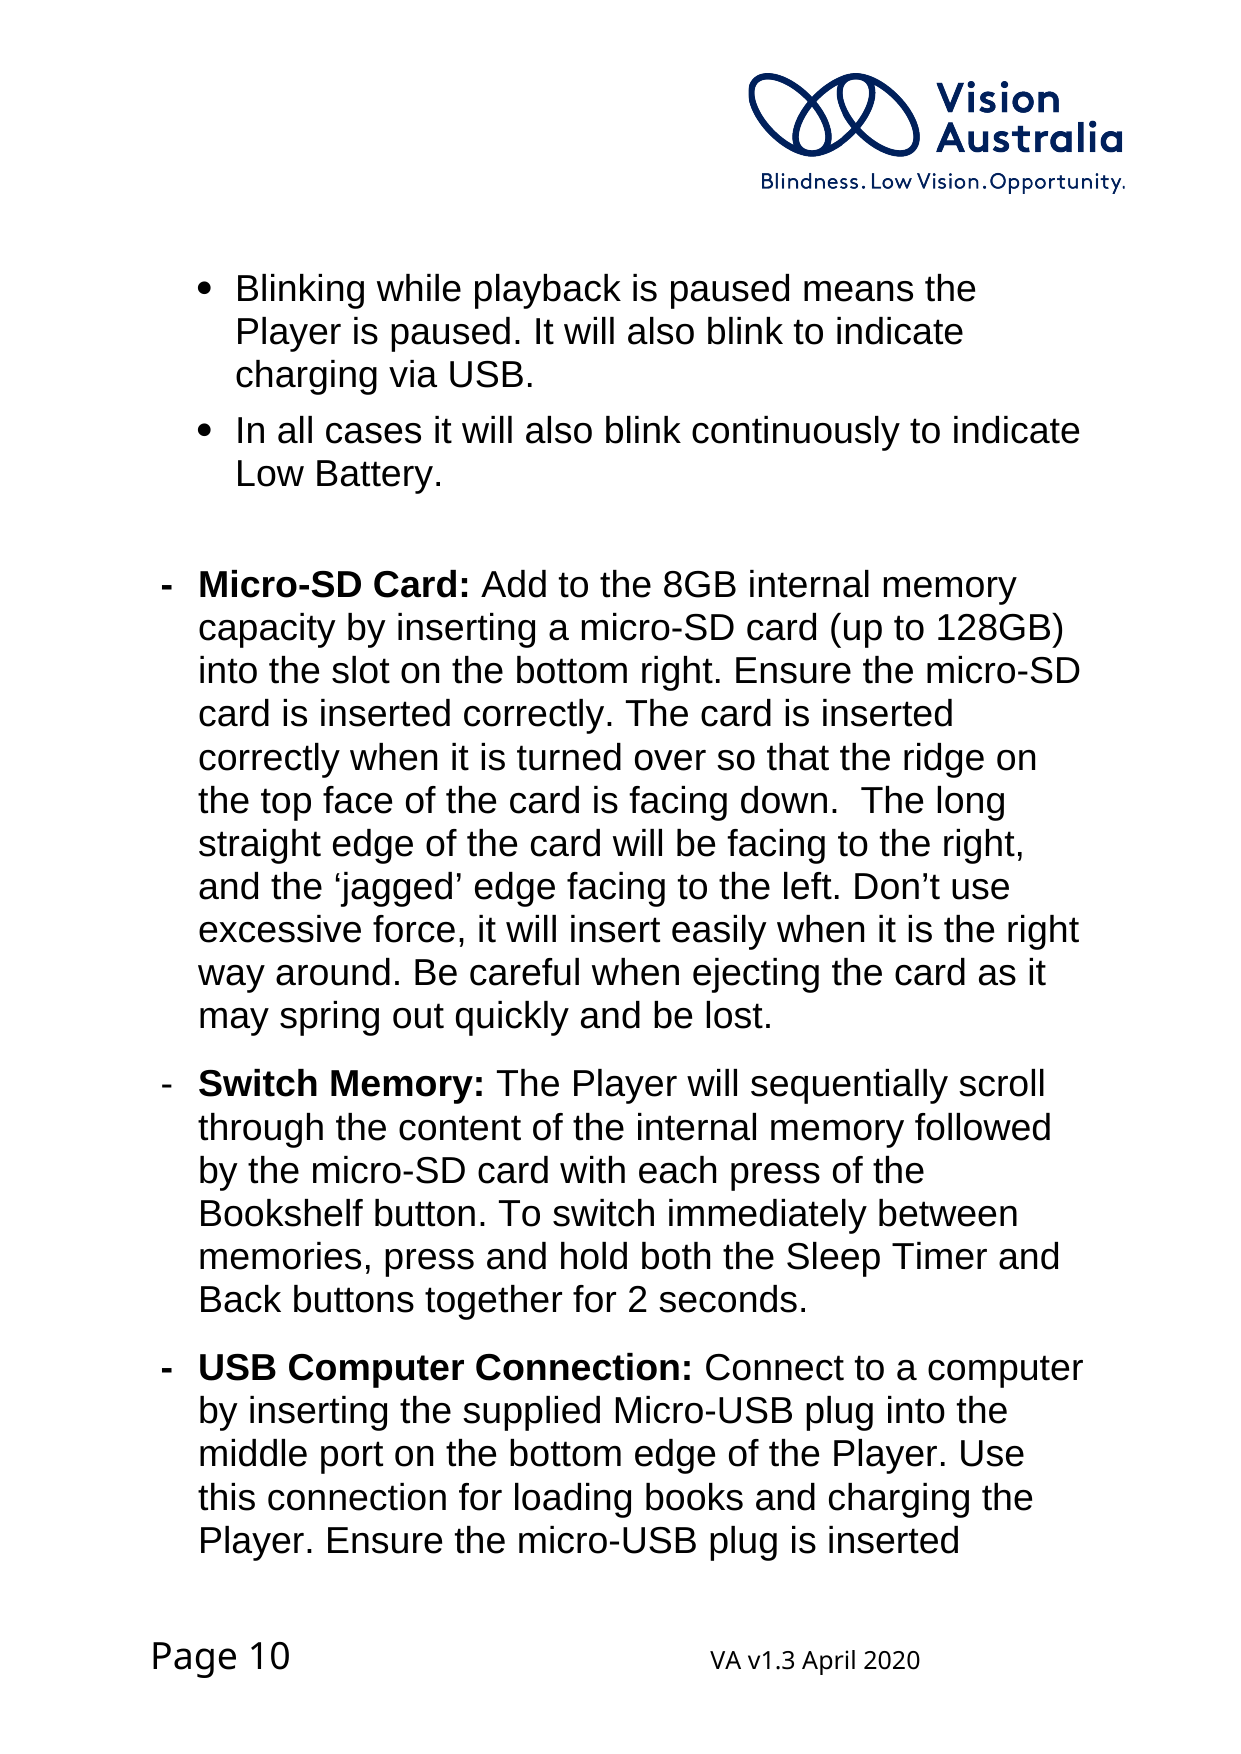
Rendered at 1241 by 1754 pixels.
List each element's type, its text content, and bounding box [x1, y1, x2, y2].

list Micro-SD Card: Add to the 8GB internal memory capacity by inserting a micro-SD card (up to 128GB) into the slot on the bottom right. Ensure the micro-SD card is inserted correctly. The card is inserted correctly when it is turned over so that the ridge on the top face of the card is facing down. The long straight edge of the card will be facing to the right, and the ‘jagged’ edge facing to the left. Don’t use excessive force, it will insert easily when it is the right way around. Be careful when ejecting the card as it may spring out quickly and be lost. [160, 562, 1090, 1037]
picture [748, 73, 1125, 194]
list Blinking while playback is paused means the Player is paused. It will also blink to indicate charging via USB. [198, 266, 1090, 395]
list Switch Memory: The Player will sequentially scroll through the content of the internal memory followed by the micro-SD card with each press of the Bookshelf button. To switch immediately between memories, press and hold both the Sleep Timer and Back buttons together for 2 seconds. [160, 1062, 1090, 1320]
list In all cases it will also blink continuously to indicate Low Battery. [198, 408, 1090, 494]
